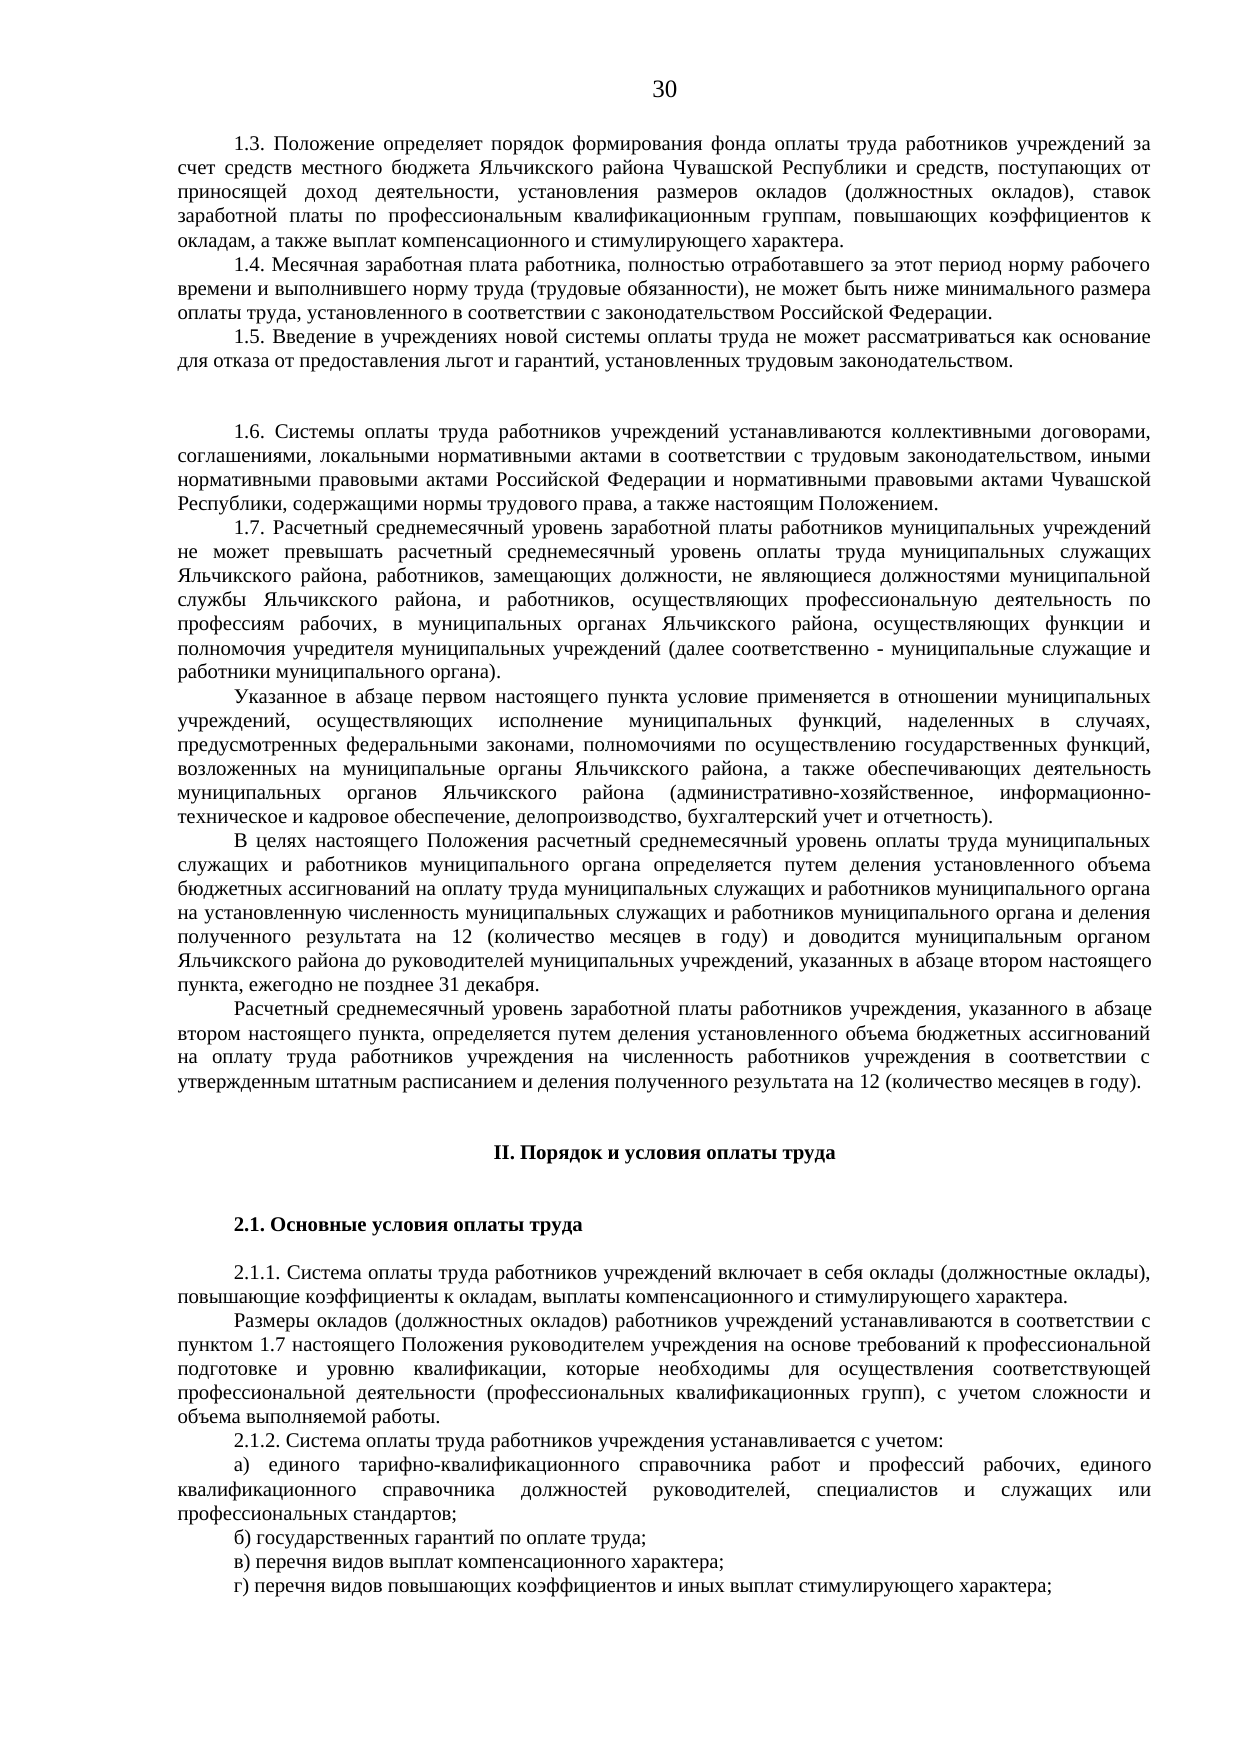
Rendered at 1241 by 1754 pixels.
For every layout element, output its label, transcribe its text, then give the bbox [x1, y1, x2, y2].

text в) перечня видов выплат компенсационного характера; [177, 1549, 1152, 1573]
text 1.7. Расчетный среднемесячный уровень заработной платы работников муниципальных учреждений не может превышать расчетный среднемесячный уровень оплаты труда муниципальных служащих Яльчикского района, работников, замещающих должности, не являющиеся должностями муниципальной службы Яльчикского района, и работников, осуществляющих профессиональную деятельность по профессиям рабочих, в муниципальных органах Яльчикского района, осуществляющих функции и полномочия учредителя муниципальных учреждений (далее соответственно - муниципальные служащие и работники муниципального органа). [177, 515, 1152, 683]
text 1.3. Положение определяет порядок формирования фонда оплаты труда работников учреждений за счет средств местного бюджета Яльчикского района Чувашской Республики и средств, поступающих от приносящей доход деятельности, установления размеров окладов (должностных окладов), ставок заработной платы по профессиональным квалификационным группам, повышающих коэффициентов к окладам, а также выплат компенсационного и стимулирующего характера. [177, 131, 1152, 252]
text 1.5. Введение в учреждениях новой системы оплаты труда не может рассматриваться как основание для отказа от предоставления льгот и гарантий, установленных трудовым законодательством. [177, 324, 1152, 372]
text Расчетный среднемесячный уровень заработной платы работников учреждения, указанного в абзаце втором настоящего пункта, определяется путем деления установленного объема бюджетных ассигнований на оплату труда работников учреждения на численность работников учреждения в соответствии с утвержденным штатным расписанием и деления полученного результата на 12 (количество месяцев в году). [177, 996, 1152, 1093]
text а) единого тарифно-квалификационного справочника работ и профессий рабочих, единого квалификационного справочника должностей руководителей, специалистов и служащих или профессиональных стандартов; [177, 1452, 1152, 1524]
text 1.6. Системы оплаты труда работников учреждений устанавливаются коллективными договорами, соглашениями, локальными нормативными актами в соответствии с трудовым законодательством, иными нормативными правовыми актами Российской Федерации и нормативными правовыми актами Чувашской Республики, содержащими нормы трудового права, а также настоящим Положением. [177, 419, 1152, 515]
text 2.1.1. Система оплаты труда работников учреждений включает в себя оклады (должностные оклады), повышающие коэффициенты к окладам, выплаты компенсационного и стимулирующего характера. [177, 1260, 1152, 1308]
text В целях настоящего Положения расчетный среднемесячный уровень оплаты труда муниципальных служащих и работников муниципального органа определяется путем деления установленного объема бюджетных ассигнований на оплату труда муниципальных служащих и работников муниципального органа на установленную численность муниципальных служащих и работников муниципального органа и деления полученного результата на 12 (количество месяцев в году) и доводится муниципальным органом Яльчикского района до руководителей муниципальных учреждений, указанных в абзаце втором настоящего пункта, ежегодно не позднее 31 декабря. [177, 828, 1152, 996]
text Размеры окладов (должностных окладов) работников учреждений устанавливаются в соответствии с пунктом 1.7 настоящего Положения руководителем учреждения на основе требований к профессиональной подготовке и уровню квалификации, которые необходимы для осуществления соответствующей профессиональной деятельности (профессиональных квалификационных групп), с учетом сложности и объема выполняемой работы. [177, 1308, 1152, 1428]
title II. Порядок и условия оплаты труда [177, 1139, 1152, 1164]
text Указанное в абзаце первом настоящего пункта условие применяется в отношении муниципальных учреждений, осуществляющих исполнение муниципальных функций, наделенных в случаях, предусмотренных федеральными законами, полномочиями по осуществлению государственных функций, возложенных на муниципальные органы Яльчикского района, а также обеспечивающих деятельность муниципальных органов Яльчикского района (административно-хозяйственное, информационно-техническое и кадровое обеспечение, делопроизводство, бухгалтерский учет и отчетность). [177, 683, 1152, 828]
text г) перечня видов повышающих коэффициентов и иных выплат стимулирующего характера; [177, 1573, 1152, 1597]
text б) государственных гарантий по оплате труда; [177, 1524, 1152, 1549]
title 2.1. Основные условия оплаты труда [177, 1212, 1152, 1236]
text 2.1.2. Система оплаты труда работников учреждения устанавливается с учетом: [177, 1428, 1152, 1452]
text 1.4. Месячная заработная плата работника, полностью отработавшего за этот период норму рабочего времени и выполнившего норму труда (трудовые обязанности), не может быть ниже минимального размера оплаты труда, установленного в соответствии с законодательством Российской Федерации. [177, 252, 1152, 324]
